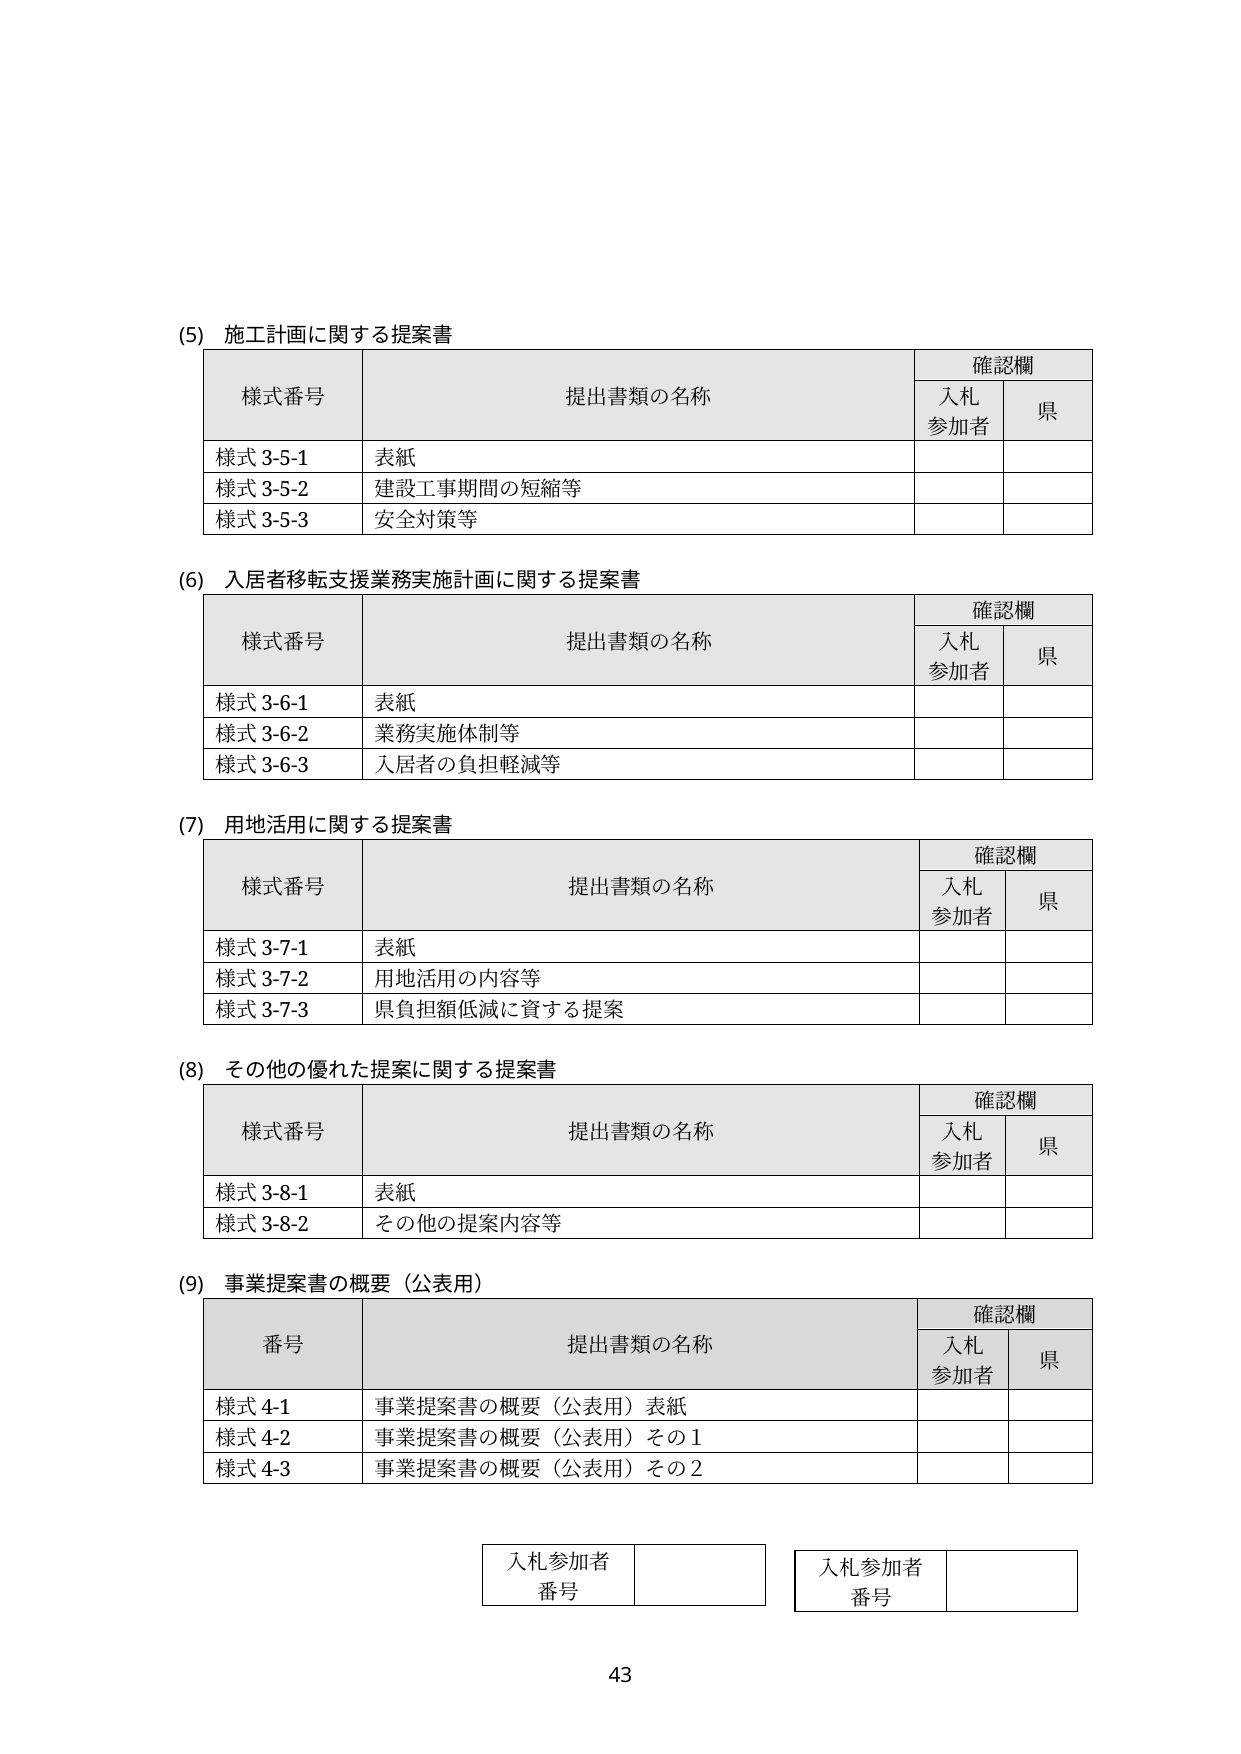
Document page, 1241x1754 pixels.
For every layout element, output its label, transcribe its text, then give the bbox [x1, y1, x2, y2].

table_cell 様式4-3 [204, 1453, 362, 1483]
table_cell 入札 参加者 [918, 1330, 1008, 1389]
table_cell 様式3-6-2 [204, 718, 362, 748]
table_cell [1006, 963, 1092, 993]
table_cell 入札 参加者 [920, 871, 1005, 930]
table_cell [1004, 441, 1092, 472]
table_cell 事業提案書の概要（公表用）その１ [363, 1421, 917, 1452]
table_cell [920, 931, 1005, 962]
table_cell 様式3-8-1 [204, 1176, 362, 1207]
table_header 様式番号 [204, 840, 362, 930]
table_cell 入札 参加者 [915, 626, 1003, 685]
table_cell 県 [1004, 381, 1092, 440]
table_header 確認欄 [915, 350, 1092, 379]
table_cell [1006, 994, 1092, 1024]
table_header 提出書類の名称 [363, 1299, 917, 1389]
table_cell [915, 686, 1003, 717]
table_cell [1004, 504, 1092, 534]
table_header 提出書類の名称 [363, 595, 914, 685]
table_cell [1009, 1453, 1092, 1483]
table_cell [920, 963, 1005, 993]
table_cell 入札 参加者 [915, 381, 1003, 440]
table_cell その他の提案内容等 [363, 1208, 919, 1238]
table_cell 業務実施体制等 [363, 718, 914, 748]
table_cell [915, 718, 1003, 748]
table_cell 様式3-6-1 [204, 686, 362, 717]
table_cell 県 [1006, 871, 1092, 930]
table_header [947, 1551, 1077, 1611]
table_cell [1004, 686, 1092, 717]
table_cell [1009, 1390, 1092, 1420]
table_cell [1006, 931, 1092, 962]
table_cell [1004, 749, 1092, 779]
table_cell [1004, 473, 1092, 503]
text (6) 入居者移転支援業務実施計画に関する提案書 [179, 563, 1092, 594]
table_cell 表紙 [363, 931, 919, 962]
table_cell 入札 参加者 [920, 1116, 1005, 1175]
table_header 様式番号 [204, 350, 362, 440]
table_cell 県 [1004, 626, 1092, 685]
table_cell 様式3-7-2 [204, 963, 362, 993]
table_cell [918, 1390, 1008, 1420]
text (9) 事業提案書の概要（公表用） [179, 1267, 1092, 1297]
table_cell [915, 441, 1003, 472]
text (8) その他の優れた提案に関する提案書 [179, 1053, 1092, 1084]
table_cell 表紙 [363, 441, 914, 472]
table_cell [1006, 1208, 1092, 1238]
table_cell [920, 1176, 1005, 1207]
table_cell 表紙 [363, 1176, 919, 1207]
table_cell 事業提案書の概要（公表用）その２ [363, 1453, 917, 1483]
table_header 入札参加者 番号 [483, 1545, 634, 1605]
table_header 番号 [204, 1299, 362, 1389]
table_cell 事業提案書の概要（公表用）表紙 [363, 1390, 917, 1420]
table_cell [915, 473, 1003, 503]
table_cell [918, 1453, 1008, 1483]
table_cell 様式4-1 [204, 1390, 362, 1420]
table_cell 様式3-5-1 [204, 441, 362, 472]
table_cell 様式3-5-3 [204, 504, 362, 534]
table_cell 県 [1009, 1330, 1092, 1389]
table_cell 入居者の負担軽減等 [363, 749, 914, 779]
table_header 確認欄 [918, 1299, 1092, 1328]
table_header 提出書類の名称 [363, 1085, 919, 1175]
table_cell [915, 749, 1003, 779]
table_header 様式番号 [204, 595, 362, 685]
table_cell 様式3-5-2 [204, 473, 362, 503]
table_header [635, 1545, 765, 1605]
table_header 確認欄 [920, 1085, 1092, 1114]
table_header 確認欄 [920, 840, 1092, 869]
table_cell 用地活用の内容等 [363, 963, 919, 993]
table_cell [915, 504, 1003, 534]
table_cell 様式3-8-2 [204, 1208, 362, 1238]
table_cell [1006, 1176, 1092, 1207]
table_cell 建設工事期間の短縮等 [363, 473, 914, 503]
table_cell 様式3-7-3 [204, 994, 362, 1024]
table_cell 安全対策等 [363, 504, 914, 534]
table_cell 県 [1006, 1116, 1092, 1175]
table_cell [1009, 1421, 1092, 1452]
table_cell [918, 1421, 1008, 1452]
table_header 提出書類の名称 [363, 840, 919, 930]
table_header 入札参加者 番号 [796, 1551, 946, 1611]
table_cell 様式4-2 [204, 1421, 362, 1452]
table_cell [1004, 718, 1092, 748]
table_cell 表紙 [363, 686, 914, 717]
table_cell [920, 994, 1005, 1024]
table_header 提出書類の名称 [363, 350, 914, 440]
text (5) 施工計画に関する提案書 [179, 318, 1092, 349]
table_header 様式番号 [204, 1085, 362, 1175]
table_cell 県負担額低減に資する提案 [363, 994, 919, 1024]
table_cell 様式3-6-3 [204, 749, 362, 779]
text (7) 用地活用に関する提案書 [179, 808, 1092, 839]
table_header 確認欄 [915, 595, 1092, 624]
table_cell 様式3-7-1 [204, 931, 362, 962]
table_cell [920, 1208, 1005, 1238]
